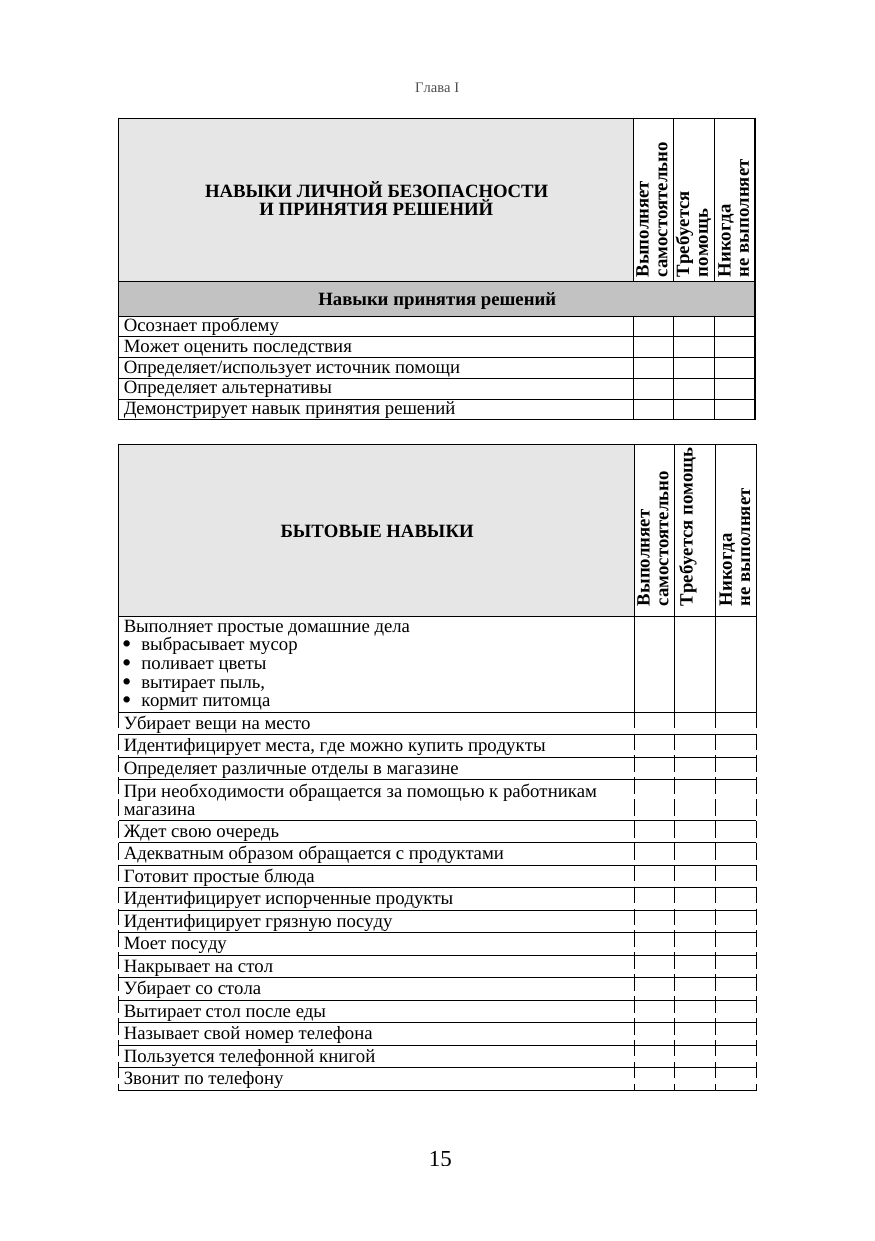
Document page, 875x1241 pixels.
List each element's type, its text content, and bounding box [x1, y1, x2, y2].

table_cell [675, 866, 715, 887]
table_cell [634, 780, 675, 819]
table_header НАВЫКИ ЛИЧНОЙ БЕЗОПАСНОСТИ И ПРИНЯТИЯ РЕШЕНИЙ [119, 119, 633, 281]
table_cell [715, 978, 756, 999]
table_cell Называет свой номер телефона [119, 1023, 634, 1044]
table_cell [634, 358, 673, 378]
table_cell [634, 866, 675, 887]
table_cell [674, 358, 714, 378]
table_cell Демонстрирует навык принятия решений [119, 400, 633, 419]
table_header Никогда не выполняет [715, 119, 754, 281]
table_cell [715, 1023, 756, 1044]
table_cell [715, 780, 756, 819]
table_cell [674, 400, 714, 419]
table_cell [675, 617, 715, 712]
table_cell [715, 758, 756, 779]
table_cell [715, 713, 756, 734]
table_cell [675, 911, 715, 932]
table_cell [675, 888, 715, 909]
table_cell [675, 1023, 715, 1044]
table_cell Определяет альтернативы [119, 379, 633, 398]
table_cell [634, 735, 675, 757]
table_cell [634, 956, 675, 977]
table_cell [634, 843, 675, 864]
table_cell Накрывает на стол [119, 956, 634, 977]
table_cell [715, 933, 756, 954]
table_cell [715, 888, 756, 909]
table_cell [634, 1068, 675, 1090]
table_cell Идентифицирует места, где можно купить продукты [119, 735, 634, 757]
table_cell Определяет/использует источник помощи [119, 358, 633, 378]
text Глава I [110, 78, 764, 95]
table_header Требуется помощь [675, 445, 715, 616]
table_cell [634, 337, 673, 357]
table_cell Может оценить последствия [119, 337, 633, 357]
table_cell [675, 713, 715, 734]
table_cell [634, 821, 675, 842]
table_cell [715, 911, 756, 932]
table_header Выполняет самостоятельно [635, 445, 674, 616]
table_cell [715, 735, 756, 757]
table_cell Звонит по телефону [119, 1068, 634, 1090]
table_cell Убирает вещи на место [119, 713, 634, 734]
table_cell [715, 337, 754, 357]
table_cell [715, 1068, 756, 1090]
table_cell [715, 956, 756, 977]
table_cell [634, 933, 675, 954]
table_header Выполняет самостоятельно [634, 119, 673, 281]
table_cell Навыки принятия решений [119, 282, 754, 316]
table_cell [715, 1001, 756, 1022]
table_cell [634, 379, 673, 398]
table_cell [675, 821, 715, 842]
table_cell Идентифицирует испорченные продукты [119, 888, 634, 909]
table_cell [675, 1068, 715, 1090]
table_cell Моет посуду [119, 933, 634, 954]
table_cell [715, 1046, 756, 1067]
table_cell [634, 317, 673, 336]
table_cell [675, 956, 715, 977]
table_cell [634, 400, 673, 419]
table_cell [715, 379, 754, 398]
table_cell Идентифицирует грязную посуду [119, 911, 634, 932]
table_cell Выполняет простые домашние дела выбрасывает мусор поливает цветы вытирает пыль, кормит питомца [119, 617, 634, 712]
table_cell [634, 713, 675, 734]
table_cell [715, 843, 756, 864]
table_cell При необходимости обращается за помощью к работникам магазина [119, 780, 634, 819]
table_cell [634, 1023, 675, 1044]
table_cell [674, 337, 714, 357]
table_cell [715, 866, 756, 887]
table_cell Определяет различные отделы в магазине [119, 758, 634, 779]
table_cell [716, 617, 756, 712]
table_cell [634, 978, 675, 999]
table_cell [675, 780, 715, 819]
table_cell [634, 888, 675, 909]
table_cell [635, 617, 674, 712]
table_header Никогда не выполняет [716, 445, 756, 616]
table_cell [634, 911, 675, 932]
table_cell [634, 1046, 675, 1067]
table_cell [675, 843, 715, 864]
table_cell [715, 821, 756, 842]
table_cell [634, 1001, 675, 1022]
table_cell [675, 1046, 715, 1067]
table_cell [634, 758, 675, 779]
table_cell [675, 978, 715, 999]
table_cell [675, 758, 715, 779]
table_cell Осознает проблему [119, 317, 633, 336]
table_cell Ждет свою очередь [119, 821, 634, 842]
table_cell [675, 1001, 715, 1022]
table_cell Адекватным образом обращается с продуктами [119, 843, 634, 864]
table_cell [715, 400, 754, 419]
table_cell [675, 933, 715, 954]
table_cell Пользуется телефонной книгой [119, 1046, 634, 1067]
table_cell Убирает со стола [119, 978, 634, 999]
table_cell [715, 358, 754, 378]
table_cell Готовит простые блюда [119, 866, 634, 887]
table_header БЫТОВЫЕ НАВЫКИ [119, 445, 634, 616]
table_cell [674, 379, 714, 398]
table_header Требуется помощь [674, 119, 714, 281]
table_cell [675, 735, 715, 757]
table_cell [674, 317, 714, 336]
table_cell Вытирает стол после еды [119, 1001, 634, 1022]
table_cell [715, 317, 754, 336]
